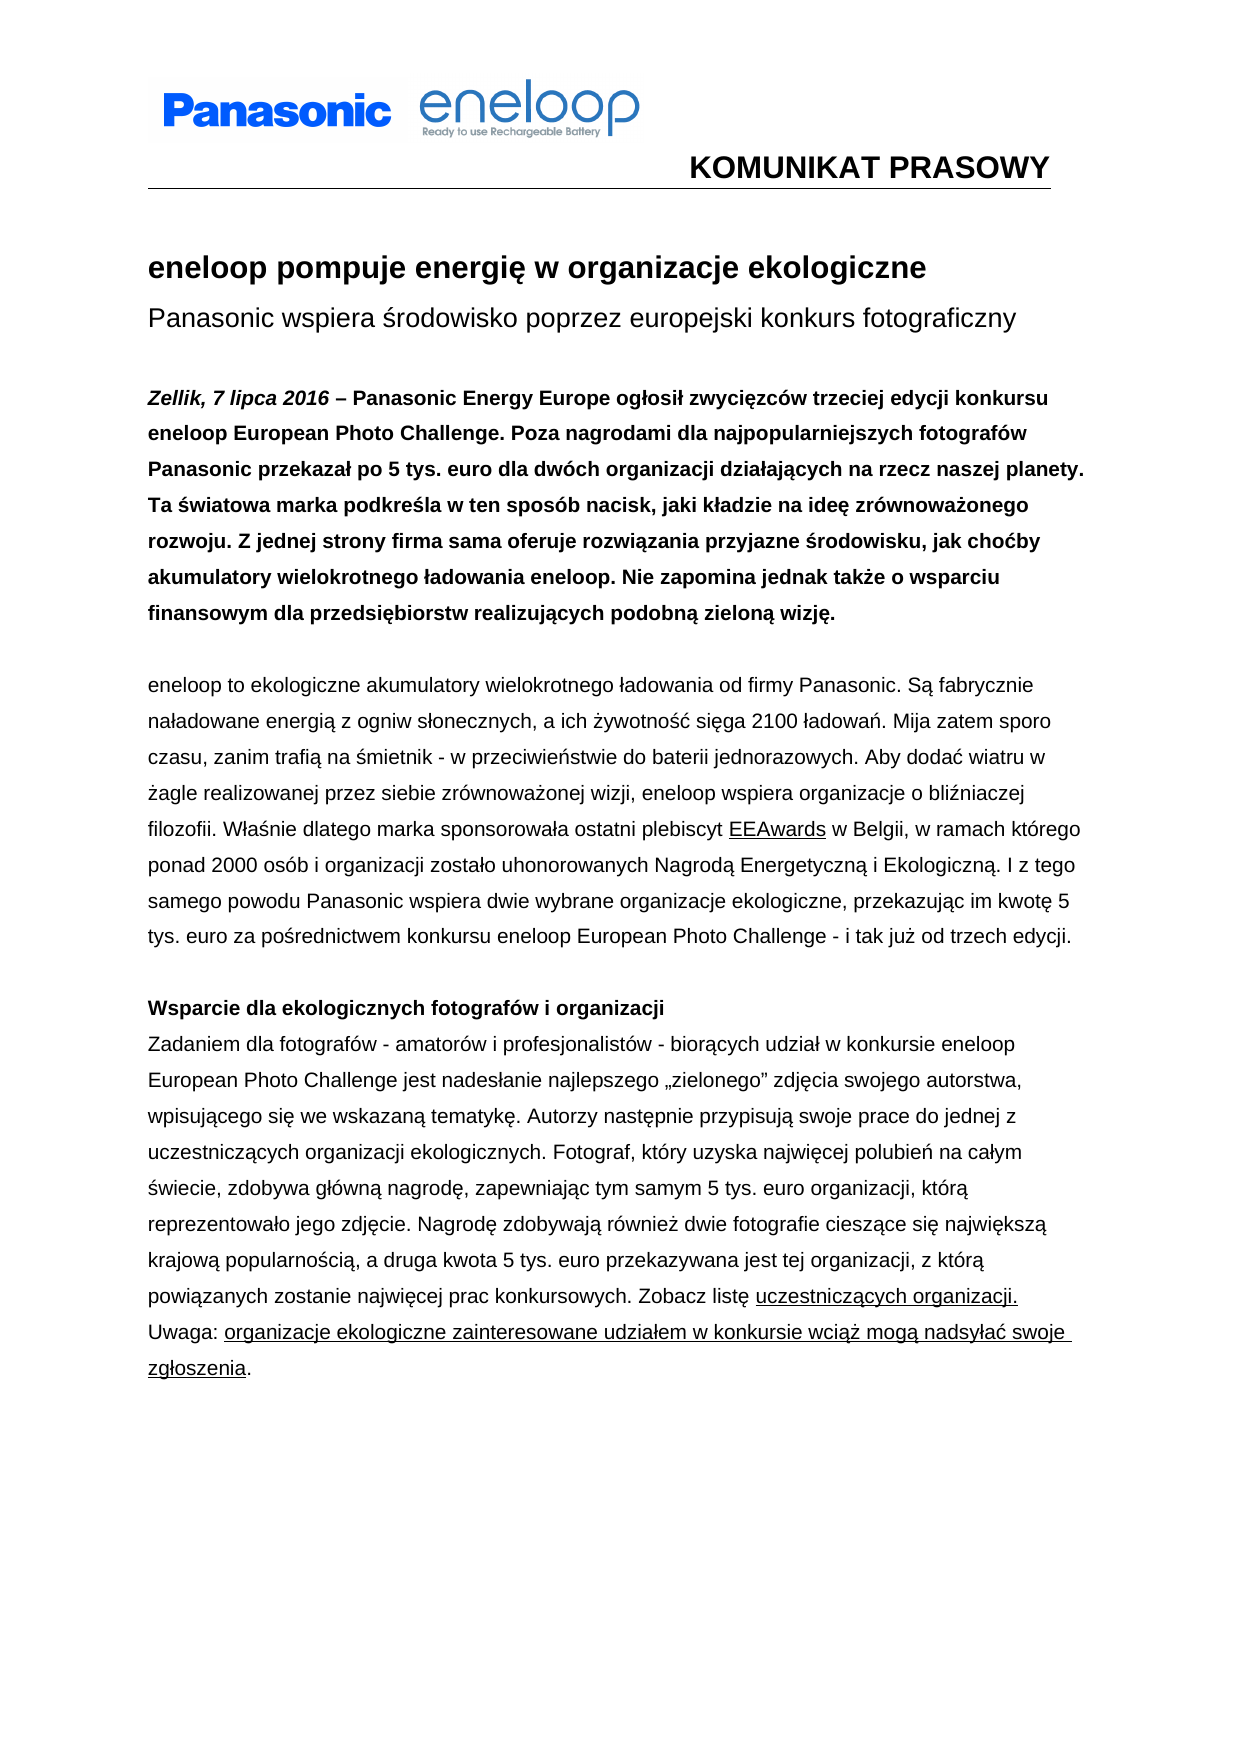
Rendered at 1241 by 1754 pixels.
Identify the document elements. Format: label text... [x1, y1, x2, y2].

text Zellik, 7 lipca 2016 – Panasonic Energy Europe ogłosił zwycięzców trzeciej edycji konkursu eneloop European Photo Challenge. Poza nagrodami dla najpopularniejszych fotografów Panasonic przekazał po 5 tys. euro dla dwóch organizacji działających na rzecz naszej planety. Ta światowa marka podkreśla w ten sposób nacisk, jaki kładzie na ideę zrównoważonego rozwoju. Z jednej strony firma sama oferuje rozwiązania przyjazne środowisku, jak choćby akumulatory wielokrotnego ładowania eneloop. Nie zapomina jednak także o wsparciu finansowym dla przedsiębiorstw realizujących podobną zieloną wizję. [148, 385, 1093, 625]
text eneloop pompuje energię w organizacje ekologiczne [148, 249, 1093, 284]
text eneloop to ekologiczne akumulatory wielokrotnego ładowania od firmy Panasonic. Są fabrycznie naładowane energią z ogniw słonecznych, a ich żywotność sięga 2100 ładowań. Mija zatem sporo czasu, zanim trafią na śmietnik - w przeciwieństwie do baterii jednorazowych. Aby dodać wiatru w żagle realizowanej przez siebie zrównoważonej wizji, eneloop wspiera organizacje o bliźniaczej filozofii. Właśnie dlatego marka sponsorowała ostatni plebiscyt EEAwards w Belgii, w ramach którego ponad 2000 osób i organizacji zostało uhonorowanych Nagrodą Energetyczną i Ekologiczną. I z tego samego powodu Panasonic wspiera dwie wybrane organizacje ekologiczne, przekazując im kwotę 5 tys. euro za pośrednictwem konkursu eneloop European Photo Challenge - i tak już od trzech edycji. [148, 673, 1093, 948]
text Zadaniem dla fotografów - amatorów i profesjonalistów - biorących udział w konkursie eneloop European Photo Challenge jest nadesłanie najlepszego „zielonego” zdjęcia swojego autorstwa, wpisującego się we wskazaną tematykę. Autorzy następnie przypisują swoje prace do jednej z uczestniczących organizacji ekologicznych. Fotograf, który uzyska najwięcej polubień na całym świecie, zdobywa główną nagrodę, zapewniając tym samym 5 tys. euro organizacji, którą reprezentowało jego zdjęcie. Nagrodę zdobywają również dwie fotografie cieszące się największą krajową popularnością, a druga kwota 5 tys. euro przekazywana jest tej organizacji, z którą powiązanych zostanie najwięcej prac konkursowych. Zobacz listę uczestniczących organizacji. Uwaga: organizacje ekologiczne zainteresowane udziałem w konkursie wciąż mogą nadsyłać swoje zgłoszenia. [148, 1032, 1093, 1379]
text Wsparcie dla ekologicznych fotografów i organizacji [148, 996, 1093, 1020]
picture [147, 73, 644, 143]
text Panasonic wspiera środowisko poprzez europejski konkurs fotograficzny [148, 302, 1093, 334]
